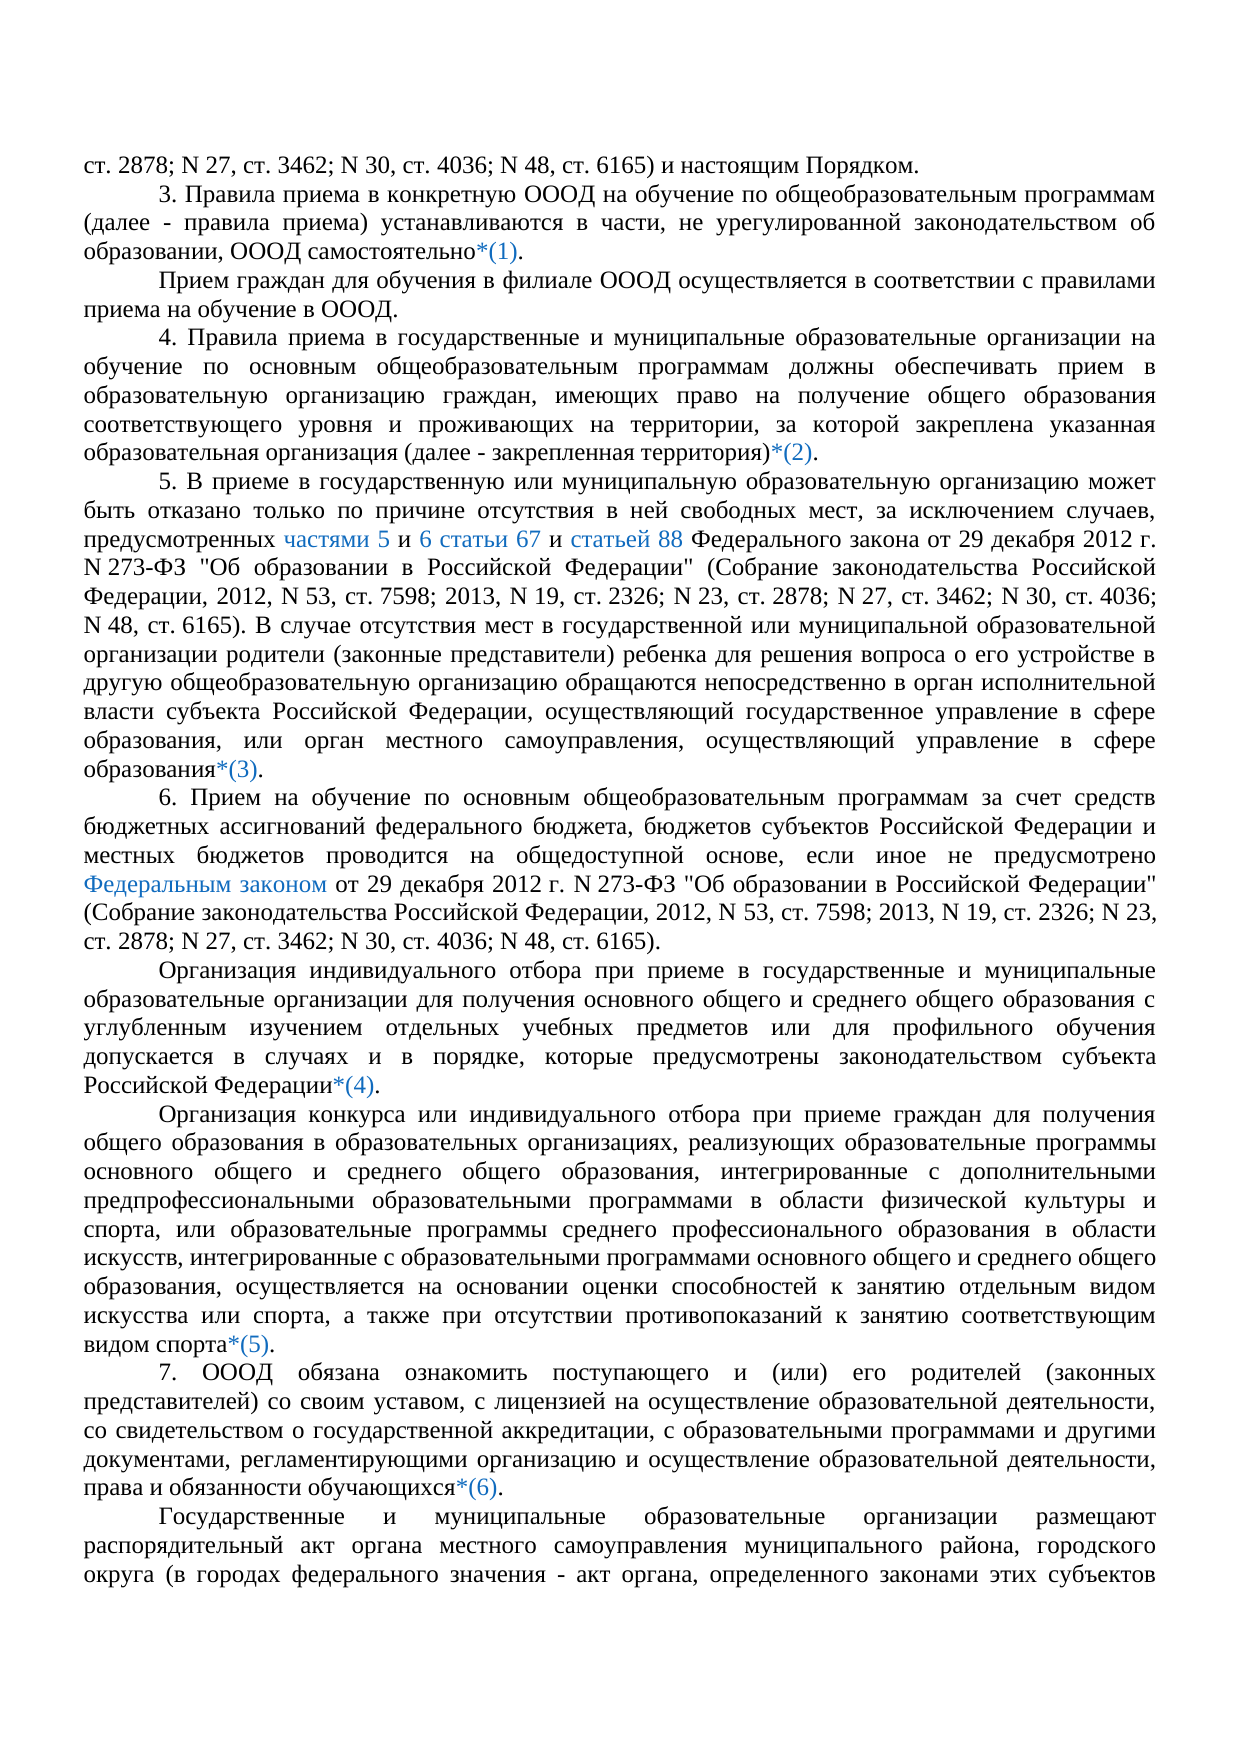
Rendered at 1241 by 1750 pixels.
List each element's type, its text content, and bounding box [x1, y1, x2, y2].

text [83, 150, 1157, 179]
text 6. Прием на обучение по основным общеобразовательным программам за счет средств бюджетных ассигнований федерального бюджета, бюджетов субъектов Российской Федерации и местных бюджетов проводится на общедоступной основе, если иное не предусмотрено Федеральным законом от 29 декабря 2012 г. N 273-ФЗ "Об образовании в Российской Федерации" (Собрание законодательства Российской Федерации, 2012, N 53, ст. 7598; 2013, N 19, ст. 2326; N 23, ст. 2878; N 27, ст. 3462; N 30, ст. 4036; N 48, ст. 6165). [83, 782, 1157, 955]
text Организация конкурса или индивидуального отбора при приеме граждан для получения общего образования в образовательных организациях, реализующих образовательные программы основного общего и среднего общего образования, интегрированные с дополнительными предпрофессиональными образовательными программами в области физической культуры и спорта, или образовательные программы среднего профессионального образования в области искусств, интегрированные с образовательными программами основного общего и среднего общего образования, осуществляется на основании оценки способностей к занятию отдельным видом искусства или спорта, а также при отсутствии противопоказаний к занятию соответствующим видом спорта*(5). [83, 1099, 1157, 1357]
text 5. В приеме в государственную или муниципальную образовательную организацию может быть отказано только по причине отсутствия в ней свободных мест, за исключением случаев, предусмотренных частями 5 и 6 статьи 67 и статьей 88 Федерального закона от 29 декабря 2012 г. N 273-ФЗ "Об образовании в Российской Федерации" (Собрание законодательства Российской Федерации, 2012, N 53, ст. 7598; 2013, N 19, ст. 2326; N 23, ст. 2878; N 27, ст. 3462; N 30, ст. 4036; N 48, ст. 6165). В случае отсутствия мест в государственной или муниципальной образовательной организации родители (законные представители) ребенка для решения вопроса о его устройстве в другую общеобразовательную организацию обращаются непосредственно в орган исполнительной власти субъекта Российской Федерации, осуществляющий государственное управление в сфере образования, или орган местного самоуправления, осуществляющий управление в сфере образования*(3). [83, 466, 1157, 782]
text 4. Правила приема в государственные и муниципальные образовательные организации на обучение по основным общеобразовательным программам должны обеспечивать прием в образовательную организацию граждан, имеющих право на получение общего образования соответствующего уровня и проживающих на территории, за которой закреплена указанная образовательная организация (далее - закрепленная территория)*(2). [83, 322, 1157, 466]
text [83, 1501, 1157, 1587]
text Прием граждан для обучения в филиале ОООД осуществляется в соответствии с правилами приема на обучение в ОООД. [83, 265, 1157, 322]
text Организация индивидуального отбора при приеме в государственные и муниципальные образовательные организации для получения основного общего и среднего общего образования с углубленным изучением отдельных учебных предметов или для профильного обучения допускается в случаях и в порядке, которые предусмотрены законодательством субъекта Российской Федерации*(4). [83, 955, 1157, 1099]
text 3. Правила приема в конкретную ОООД на обучение по общеобразовательным программам (далее - правила приема) устанавливаются в части, не урегулированной законодательством об образовании, ОООД самостоятельно*(1). [83, 179, 1157, 265]
text 7. ОООД обязана ознакомить поступающего и (или) его родителей (законных представителей) со своим уставом, с лицензией на осуществление образовательной деятельности, со свидетельством о государственной аккредитации, с образовательными программами и другими документами, регламентирующими организацию и осуществление образовательной деятельности, права и обязанности обучающихся*(6). [83, 1357, 1157, 1501]
